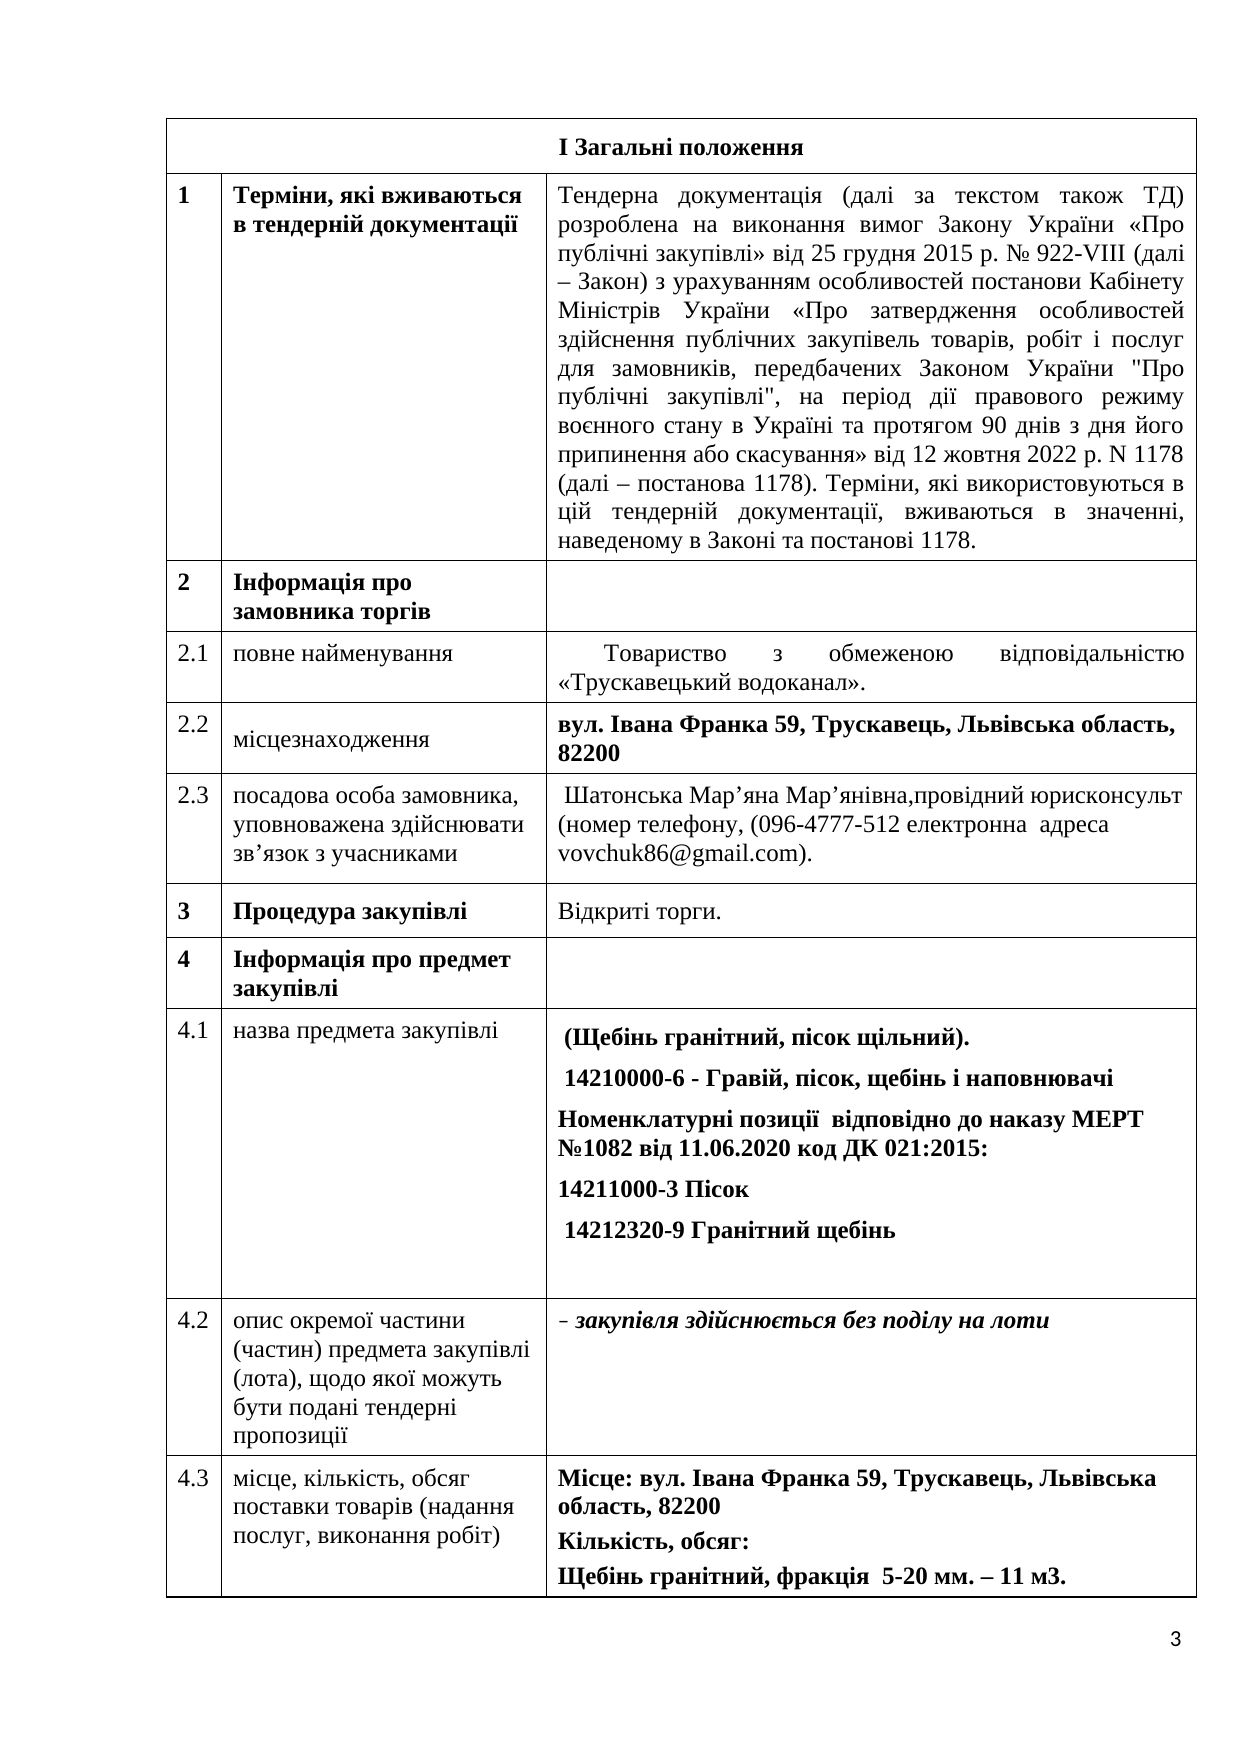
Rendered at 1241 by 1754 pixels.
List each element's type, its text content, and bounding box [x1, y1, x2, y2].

table_cell (Щебінь гранітний, пісок щільний). 14210000-6 - Гравій, пісок, щебінь і наповнювачі Номенклатурні позиції відповідно до наказу МЕРТ №1082 від 11.06.2020 код ДК 021:2015: 14211000-3 Пісок 14212320-9 Гранітний щебінь [547, 1009, 1196, 1298]
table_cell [222, 1456, 546, 1596]
table_cell місцезнаходження [222, 703, 546, 773]
table_cell 2.1 [167, 632, 221, 702]
table_cell 1 [167, 174, 221, 560]
table_cell 2.2 [167, 703, 221, 773]
table_cell 2 [167, 561, 221, 631]
table_cell – закупівля здійснюється без поділу на лоти [547, 1299, 1196, 1455]
table_cell 4.2 [167, 1299, 221, 1455]
table_cell 4 [167, 938, 221, 1008]
table_cell посадова особа замовника, уповноважена здійснювати зв’язок з учасниками [222, 774, 546, 882]
table_cell Шатонська Мар’яна Мар’янівна,провідний юрисконсульт (номер телефону, (096-4777-512 електронна адреса vovchuk86@gmail.com). [547, 774, 1196, 882]
table_cell Терміни, які вживаються в тендерній документації [222, 174, 546, 560]
table_cell Процедура закупівлі [222, 884, 546, 937]
table_cell 4.1 [167, 1009, 221, 1298]
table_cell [547, 1456, 1196, 1596]
table_cell Товариство з обмеженою відповідальністю «Трускавецький водоканал». [547, 632, 1196, 702]
table_cell Тендерна документація (далі за текстом також ТД) розроблена на виконання вимог Закону України «Про публічні закупівлі» від 25 грудня 2015 р. № 922-VIІІ (далі – Закон) з урахуванням особливостей постанови Кабінету Міністрів України «Про затвердження особливостей здійснення публічних закупівель товарів, робіт і послуг для замовників, передбачених Законом України "Про публічні закупівлі", на період дії правового режиму воєнного стану в Україні та протягом 90 днів з дня його припинення або скасування» від 12 жовтня 2022 р. N 1178 (далі – постанова 1178). Терміни, які використовуються в цій тендерній документації, вживаються в значенні, наведеному в Законі та постанові 1178. [547, 174, 1196, 560]
table_cell опис окремої частини (частин) предмета закупівлі (лота), щодо якої можуть бути подані тендерні пропозиції [222, 1299, 546, 1455]
table_cell назва предмета закупівлі [222, 1009, 546, 1298]
table_cell вул. Івана Франка 59, Трускавець, Львівська область, 82200 [547, 703, 1196, 773]
table_cell 2.3 [167, 774, 221, 882]
table_cell 4.3 [167, 1456, 221, 1596]
table_cell повне найменування [222, 632, 546, 702]
table_cell Інформація про предмет закупівлі [222, 938, 546, 1008]
table_cell [547, 938, 1196, 1008]
table_header І Загальні положення [167, 119, 1196, 173]
table_cell [547, 561, 1196, 631]
table_cell Відкриті торги. [547, 884, 1196, 937]
table_cell 3 [167, 884, 221, 937]
table_cell Інформація про замовника торгів [222, 561, 546, 631]
